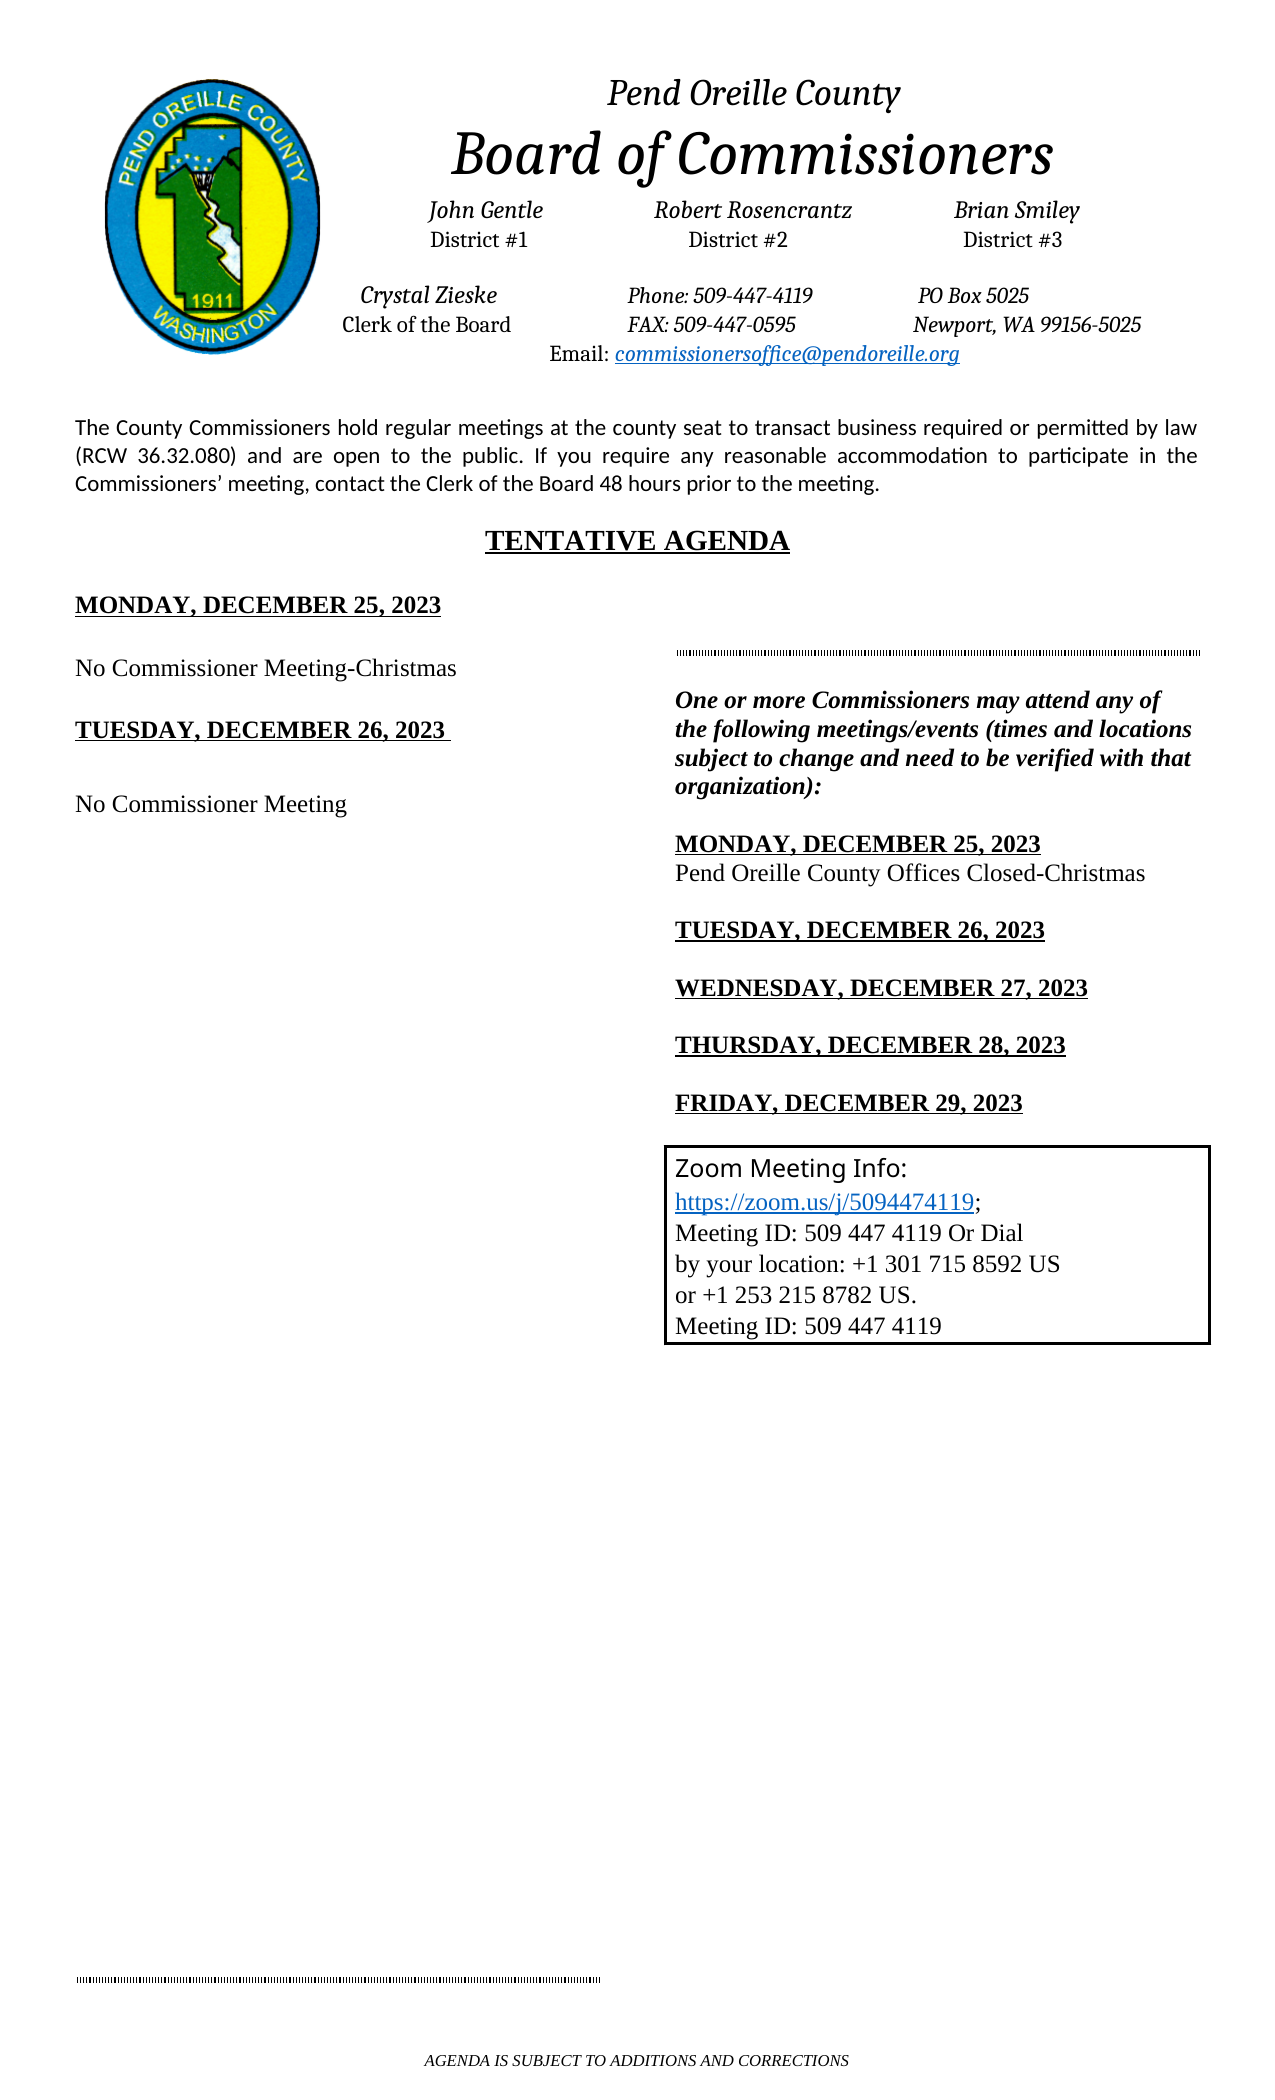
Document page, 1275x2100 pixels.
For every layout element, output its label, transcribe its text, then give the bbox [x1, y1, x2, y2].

text TUESDAY, DECEMBER 26, 2023 [75, 715, 600, 743]
text No Commissioner Meeting [75, 789, 600, 818]
text by your location: +1 301 715 8592 US [667, 1244, 1208, 1275]
text TUESDAY, DECEMBER 26, 2023 [675, 915, 1200, 944]
text The County Commissioners hold regular meetings at the county seat to transact business required or permitted by law (RCW 36.32.080) and are open to the public. If you require any reasonable accommodation to participate in the Commissioners’ meeting, contact the Clerk of the Board 48 hours prior to the meeting. [75, 413, 1200, 497]
text MONDAY, DECEMBER 25, 2023 [75, 591, 600, 619]
text or +1 253 215 8782 US. [667, 1275, 1208, 1306]
text Meeting ID: 509 447 4119 [667, 1306, 1208, 1342]
picture [104, 79, 321, 355]
text MONDAY, DECEMBER 25, 2023 [675, 829, 1200, 858]
text FRIDAY, DECEMBER 29, 2023 [675, 1088, 1200, 1116]
text One or more Commissioners may attend any of the following meetings/events (times and locations subject to change and need to be verified with that organization): [675, 685, 1200, 800]
text TENTATIVE AGENDA [75, 523, 1200, 557]
text No Commissioner Meeting-Christmas [75, 653, 600, 681]
text Pend Oreille County Offices Closed-Christmas [675, 858, 1200, 886]
text Meeting ID: 509 447 4119 Or Dial [667, 1213, 1208, 1244]
text Zoom Meeting Info: [667, 1148, 1208, 1182]
text https://zoom.us/j/5094474119; [667, 1182, 1208, 1213]
text WEDNESDAY, DECEMBER 27, 2023 [675, 973, 1200, 1001]
text THURSDAY, DECEMBER 28, 2023 [675, 1030, 1200, 1059]
